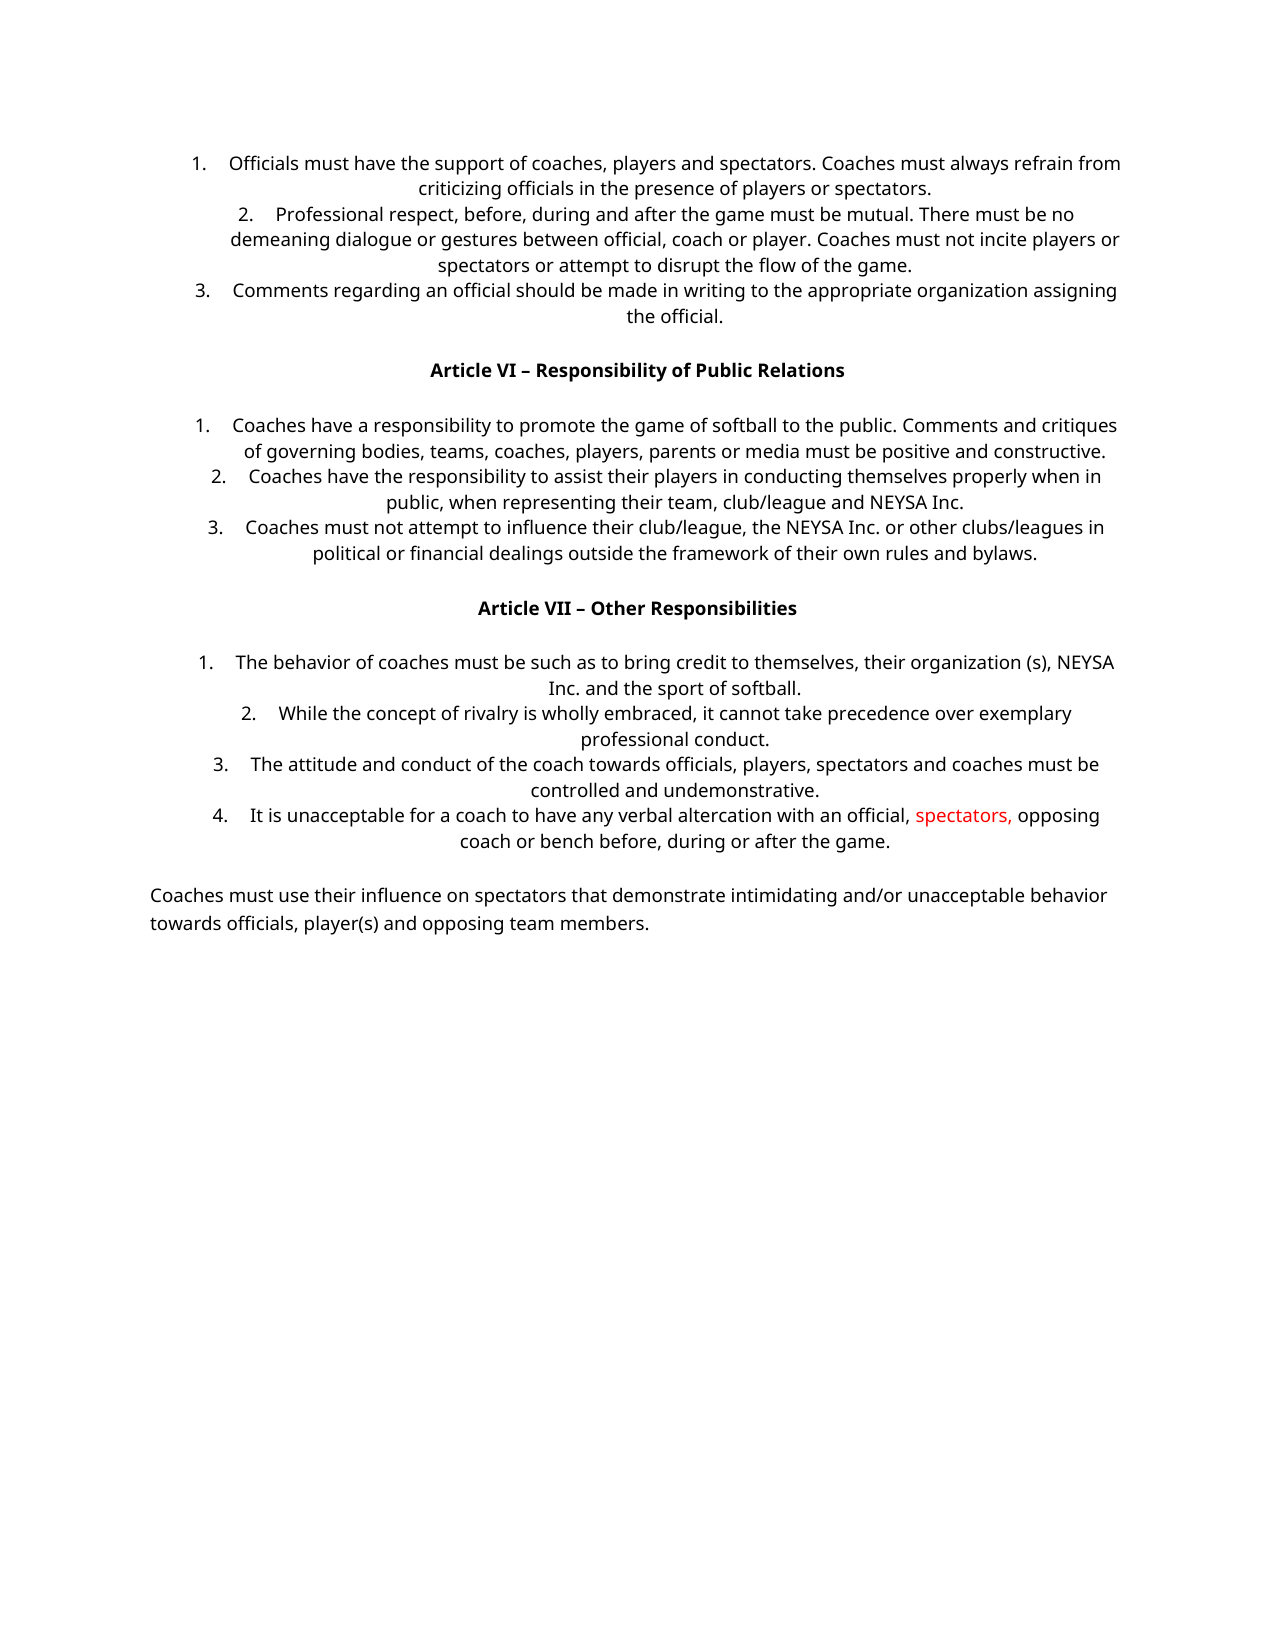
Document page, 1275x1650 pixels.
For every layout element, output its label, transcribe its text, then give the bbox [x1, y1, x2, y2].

list Officials must have the support of coaches, players and spectators. Coaches must always refrain from criticizing officials in the presence of players or spectators. [187, 150, 1125, 201]
list Comments regarding an official should be made in writing to the appropriate organization assigning the official. [187, 278, 1125, 329]
list The attitude and conduct of the coach towards officials, players, spectators and coaches must be controlled and undemonstrative. [187, 752, 1125, 803]
list Coaches have a responsibility to promote the game of softball to the public. Comments and critiques of governing bodies, teams, coaches, players, parents or media must be positive and constructive. [187, 412, 1125, 463]
list Coaches have the responsibility to assist their players in conducting themselves properly when in public, when representing their team, club/league and NEYSA Inc. [187, 463, 1125, 514]
list While the concept of rivalry is wholly embraced, it cannot take precedence over exemplary professional conduct. [187, 701, 1125, 752]
list The behavior of coaches must be such as to bring credit to themselves, their organization (s), NEYSA Inc. and the sport of softball. [187, 649, 1125, 701]
text Coaches must use their influence on spectators that demonstrate intimidating and/or unacceptable behavior towards officials, player(s) and opposing team members. [150, 883, 1125, 936]
list It is unacceptable for a coach to have any verbal altercation with an official, spectators, opposing coach or bench before, during or after the game. [187, 803, 1125, 854]
list Professional respect, before, during and after the game must be mutual. There must be no demeaning dialogue or gestures between official, coach or player. Coaches must not incite players or spectators or attempt to disrupt the flow of the game. [187, 201, 1125, 278]
text Article VII – Other Responsibilities [150, 595, 1125, 620]
text Article VI – Responsibility of Public Relations [150, 358, 1125, 383]
list Coaches must not attempt to influence their club/league, the NEYSA Inc. or other clubs/leagues in political or financial dealings outside the framework of their own rules and bylaws. [187, 514, 1125, 566]
